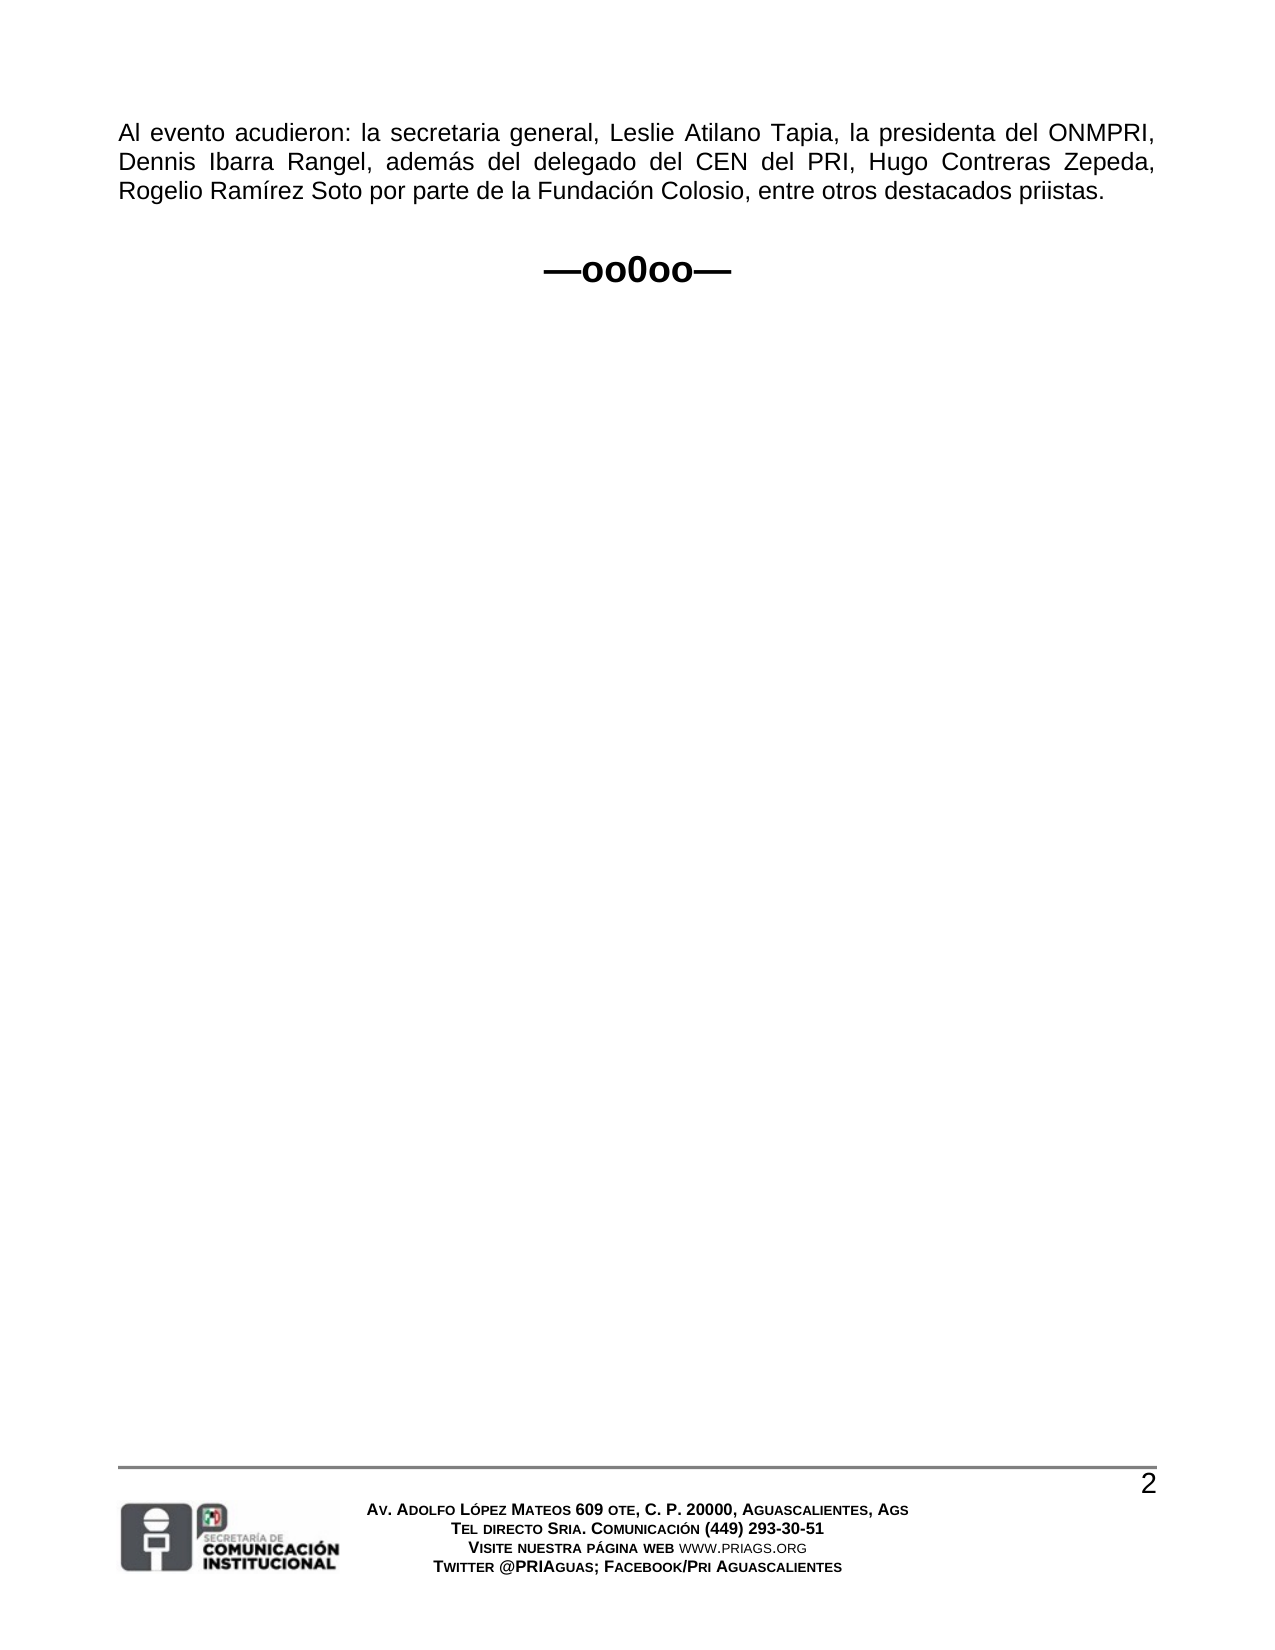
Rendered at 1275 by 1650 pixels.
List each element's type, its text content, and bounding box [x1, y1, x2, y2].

text Al evento acudieron: la secretaria general, Leslie Atilano Tapia, la presidenta del ONMPRI, Dennis Ibarra Rangel, además del delegado del CEN del PRI, Hugo Contreras Zepeda, Rogelio Ramírez Soto por parte de la Fundación Colosio, entre otros destacados priistas. [118, 118, 1157, 204]
picture [116, 1500, 340, 1574]
text —oo0oo— [118, 247, 1157, 291]
